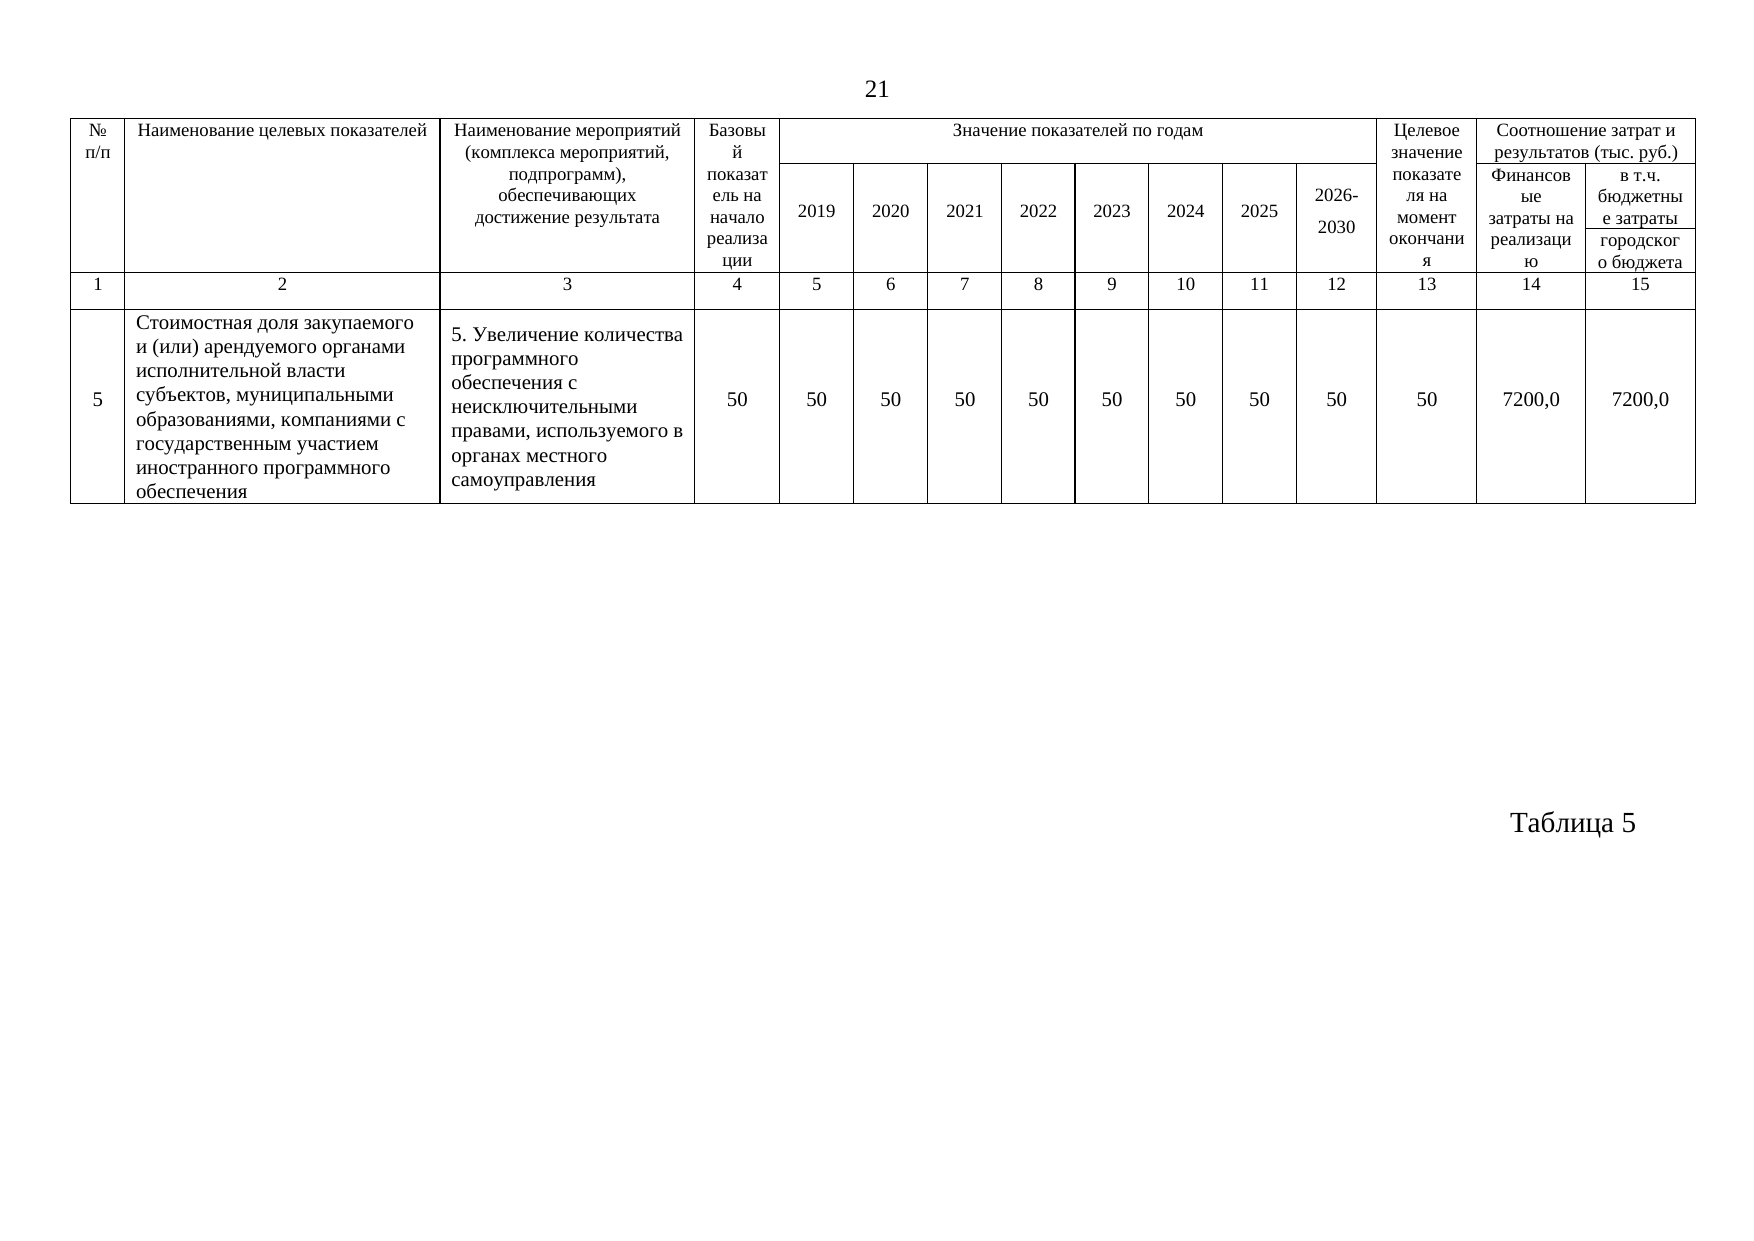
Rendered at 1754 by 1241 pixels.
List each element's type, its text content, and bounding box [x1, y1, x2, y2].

table_cell 50 [1076, 310, 1148, 503]
table_cell 6 [854, 273, 927, 309]
table_header Соотношение затрат и результатов (тыс. руб.) [1477, 119, 1695, 162]
table_cell 2024 [1149, 164, 1222, 272]
table_cell 8 [1002, 273, 1074, 309]
table_cell 2021 [928, 164, 1001, 272]
table_cell 12 [1297, 273, 1376, 309]
table_header Наименование целевых показателей [125, 119, 439, 272]
table_cell 50 [928, 310, 1001, 503]
table_cell 3 [441, 273, 694, 309]
table_cell 50 [854, 310, 927, 503]
table_cell Финансовые затраты на реализацию мероприятий [1477, 164, 1585, 272]
table_cell 13 [1377, 273, 1476, 309]
table_cell 7200,0 [1586, 310, 1695, 503]
table_cell Стоимостная доля закупаемого и (или) арендуемого органами исполнительной власти субъектов, муниципальными образованиями, компаниями с государственным участием иностранного программного обеспечения [125, 310, 439, 503]
table_header Целевое значение показателя на момент окончания реализации муниципальной программы [1377, 119, 1476, 272]
table_cell 2019 [780, 164, 853, 272]
text Таблица 5 [118, 806, 1636, 839]
table_header № п/п [71, 119, 124, 272]
table_cell 15 [1586, 273, 1695, 309]
table_cell 50 [1149, 310, 1222, 503]
table_cell 5 [780, 273, 853, 309]
table_cell 2020 [854, 164, 927, 272]
table_cell 50 [780, 310, 853, 503]
table_cell 50 [695, 310, 779, 503]
table_cell 7200,0 [1477, 310, 1585, 503]
table_cell 2026-2030 [1297, 164, 1376, 272]
table_header Значение показателей по годам [780, 119, 1376, 162]
table_cell 2022 [1002, 164, 1074, 272]
table_cell 5. Увеличение количества программного обеспечения с неисключительными правами, используемого в органах местного самоуправления [441, 310, 694, 503]
table_cell 10 [1149, 273, 1222, 309]
table_cell 1 [71, 273, 124, 309]
table_cell 2025 [1223, 164, 1296, 272]
table_cell 5 [71, 310, 124, 503]
table_cell городского бюджета [1586, 229, 1695, 272]
table_cell 7 [928, 273, 1001, 309]
table_header Базовый показатель на начало реализации муниципальной программы [695, 119, 779, 272]
table_cell 11 [1223, 273, 1296, 309]
table_cell в т.ч. бюджетные затраты [1586, 164, 1695, 228]
table_cell 4 [695, 273, 779, 309]
table_cell 50 [1223, 310, 1296, 503]
table_cell 50 [1377, 310, 1476, 503]
table_cell 2 [125, 273, 439, 309]
table_cell 50 [1002, 310, 1074, 503]
table_cell 50 [1297, 310, 1376, 503]
table_cell 2023 [1076, 164, 1148, 272]
table_header Наименование мероприятий (комплекса мероприятий, подпрограмм), обеспечивающих достижение результата [441, 119, 694, 272]
table_cell 9 [1076, 273, 1148, 309]
table_cell 14 [1477, 273, 1585, 309]
